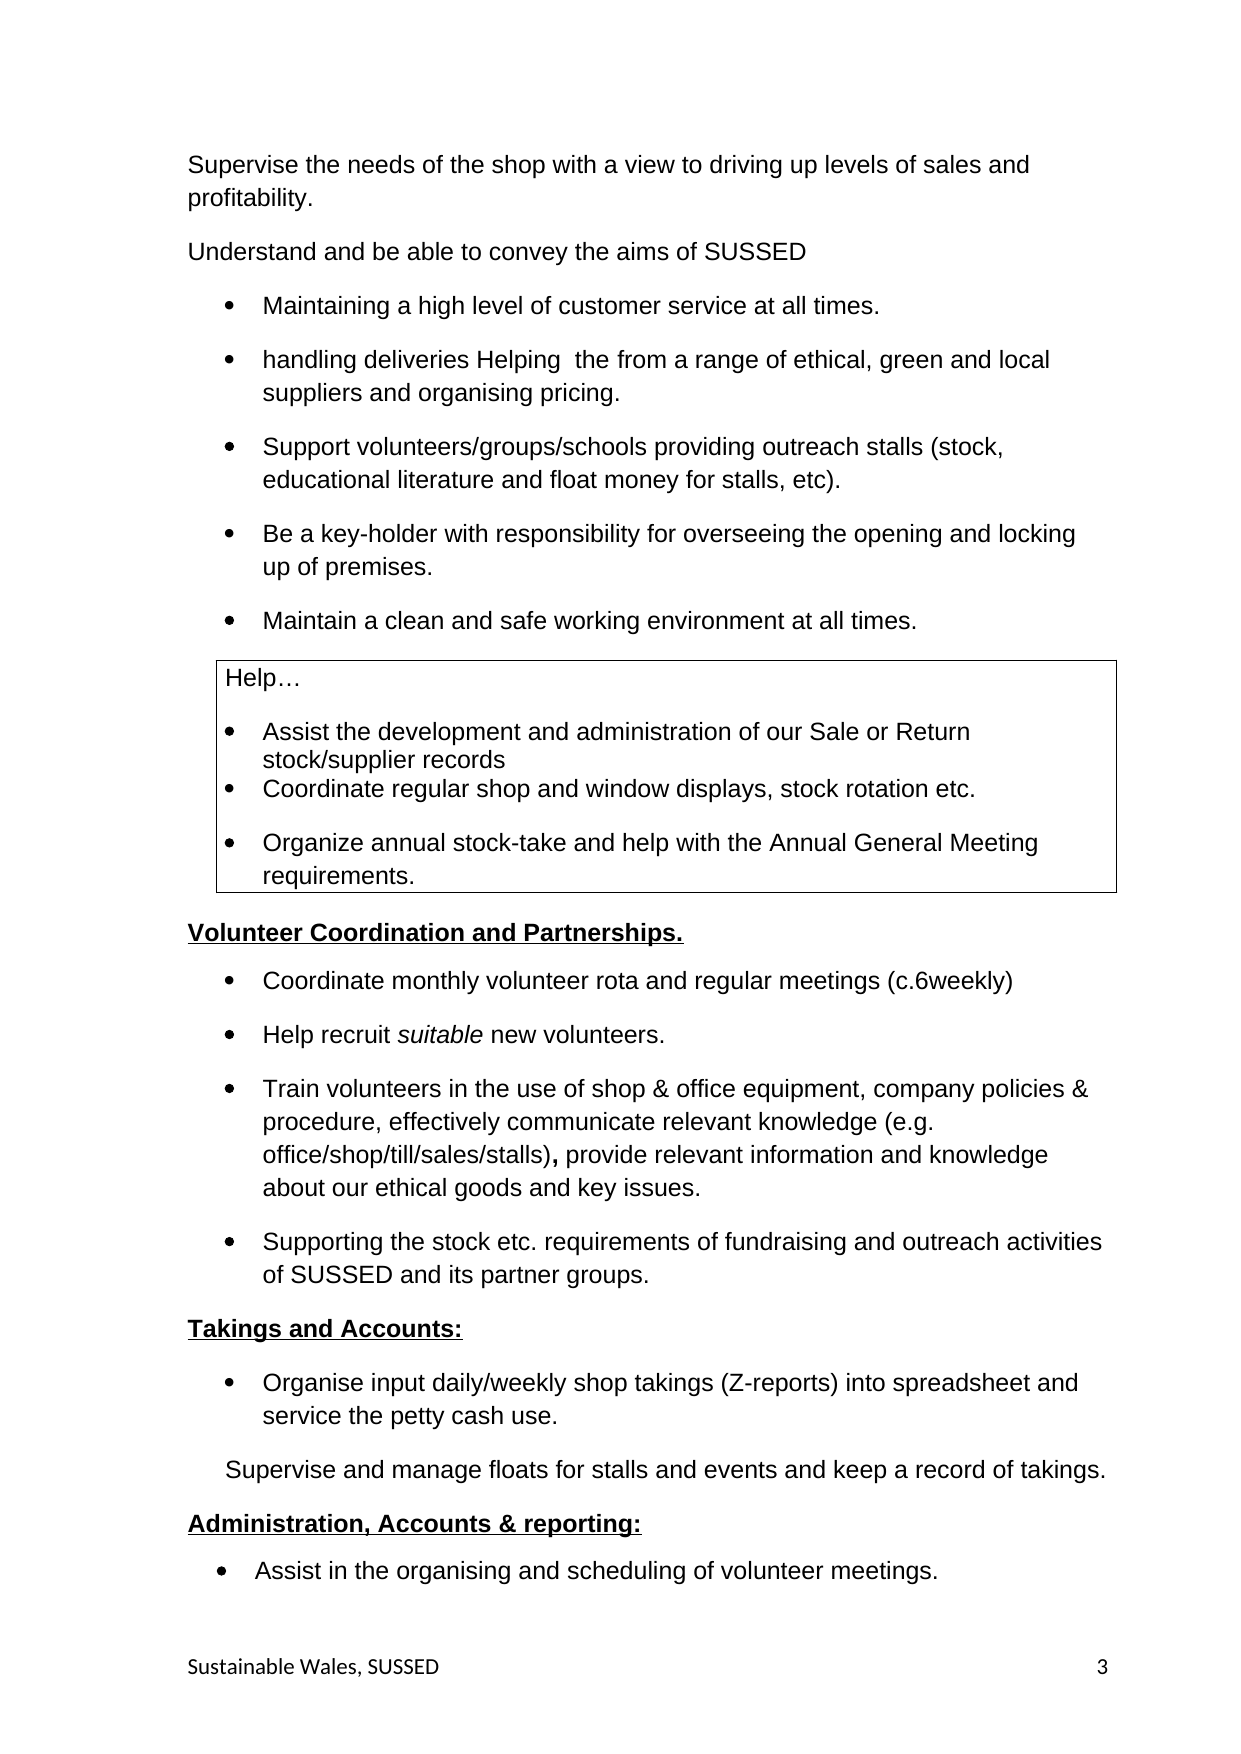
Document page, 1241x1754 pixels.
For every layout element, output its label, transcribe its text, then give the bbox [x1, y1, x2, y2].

list Organize annual stock-take and help with the Annual General Meeting requirements. [217, 825, 1116, 892]
list Help recruit suitable new volunteers. [225, 1020, 1108, 1049]
text Administration, Accounts & reporting: [187, 1508, 1108, 1537]
list Assist the development and administration of our Sale or Return stock/supplier records [217, 713, 1116, 771]
list Maintain a clean and safe working environment at all times. [225, 606, 1108, 634]
list Be a key-holder with responsibility for overseeing the opening and locking up of premises. [225, 519, 1108, 581]
list Helping the from a range of ethical, green and local suppliers and organising pricing. [225, 345, 1108, 407]
list Coordinate regular shop and window displays, stock rotation etc. [217, 771, 1116, 803]
list Organise input daily/weekly shop takings (Z-reports) into spreadsheet and service the petty cash use. [225, 1368, 1108, 1429]
text Help… [217, 661, 1116, 691]
text Takings and Accounts: [187, 1314, 1108, 1343]
list Support volunteers/groups/schools providing outreach stalls (stock, educational literature and float money for stalls, etc). [225, 432, 1108, 493]
text Supervise the needs of the shop with a view to driving up levels of sales and profitability. [187, 150, 1108, 212]
list Assist in the organising and scheduling of volunteer meetings. [217, 1556, 1108, 1585]
list Maintaining a high level of customer service at all times. [225, 291, 1108, 319]
text Volunteer Coordination and Partnerships. [187, 918, 1108, 947]
list Supervise and manage floats for stalls and events and keep a record of takings. [225, 1455, 1108, 1483]
list Supporting the stock etc. requirements of fundraising and outreach activities of SUSSED and its partner groups. [225, 1227, 1108, 1289]
list Train volunteers in the use of shop & office equipment, company policies & procedure, effectively communicate relevant knowledge (e.g. office/shop/till/sales/stalls), provide relevant information and knowledge about our ethical goods and key issues [225, 1074, 1108, 1202]
list Coordinate monthly volunteer rota and regular meetings (6weekly) [225, 966, 1108, 995]
text Understand and be able to convey the aims of SUSSED [187, 237, 1108, 266]
